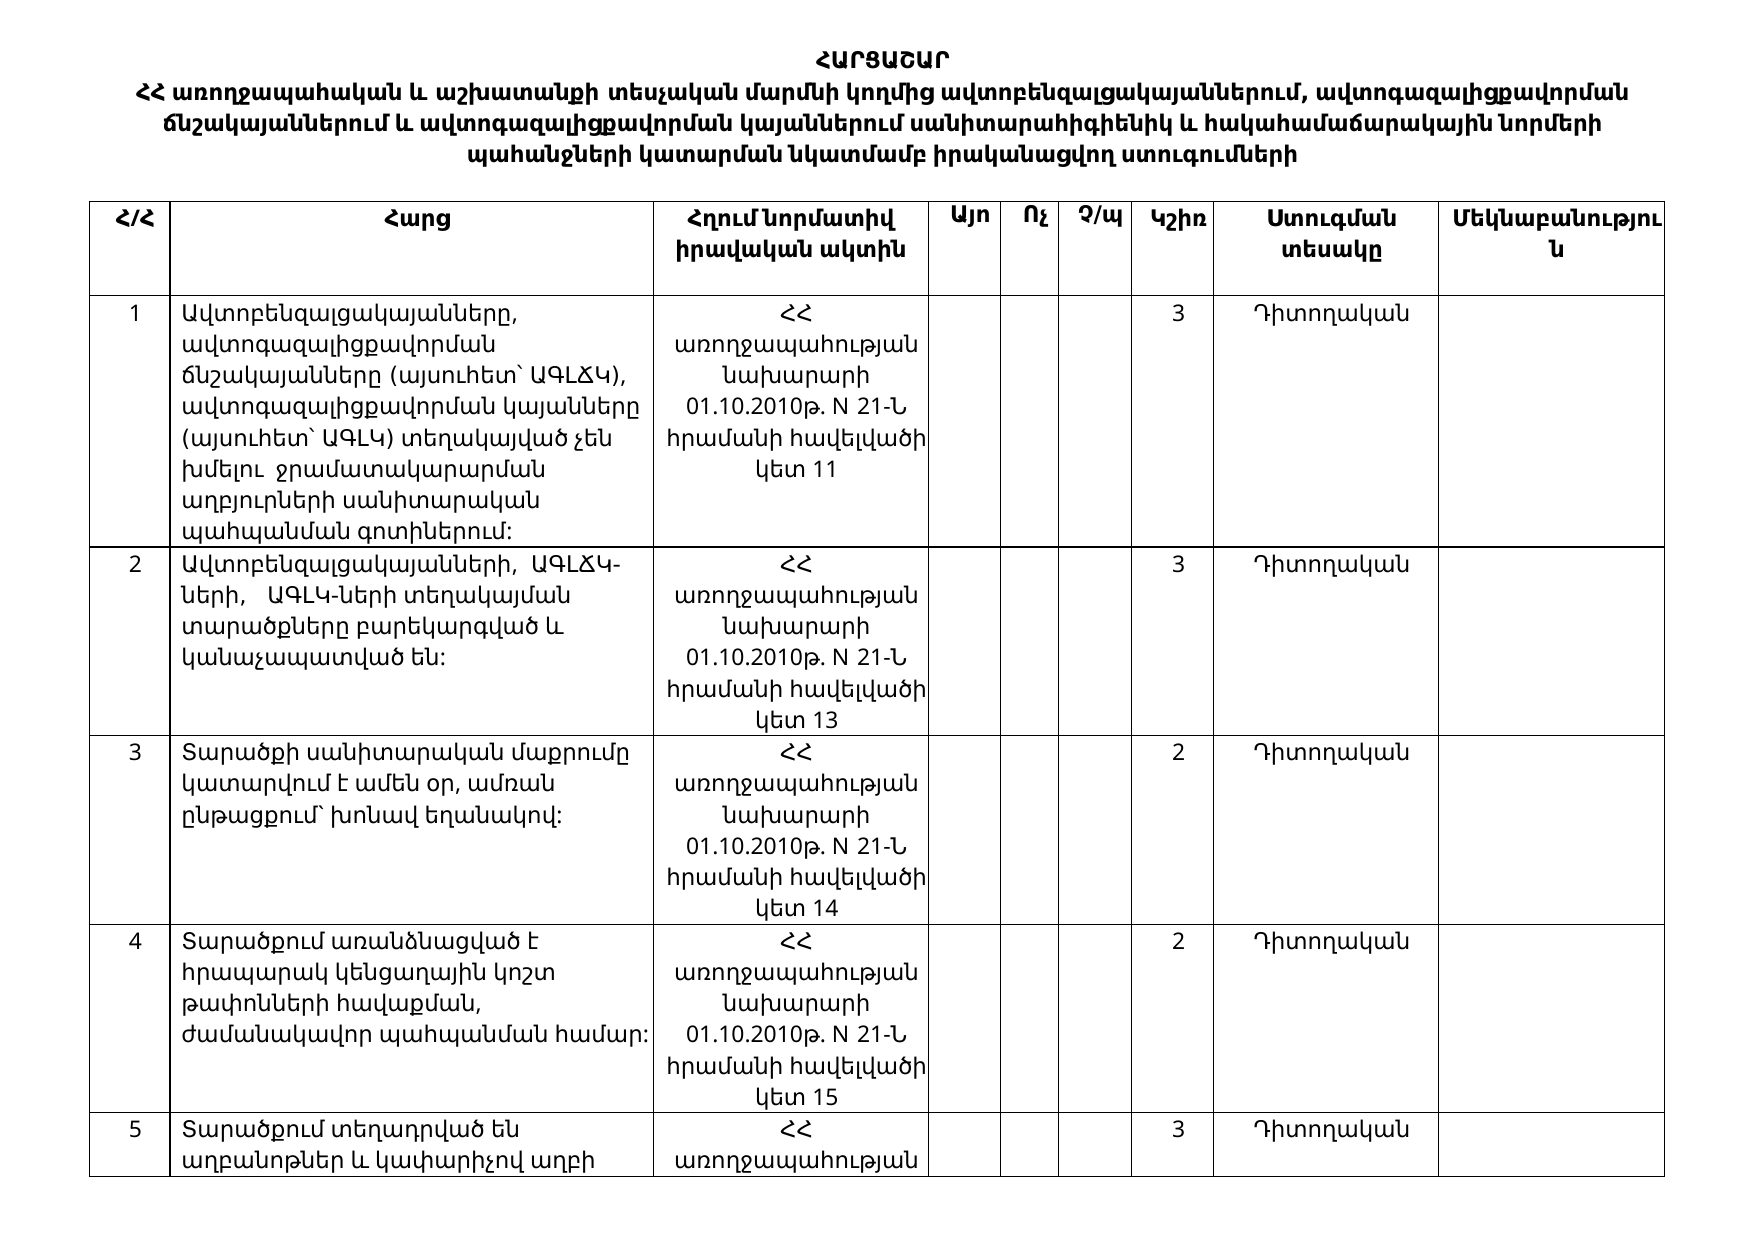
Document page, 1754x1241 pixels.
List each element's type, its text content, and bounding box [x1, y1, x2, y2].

table_cell ՀՀ առողջապահության նախարարի 01.10.2010թ. N 21-Ն հրամանի հավելվածի կետ 11 [654, 296, 928, 546]
table_cell [1439, 925, 1664, 1112]
table_header Մեկնաբանություն [1439, 202, 1664, 295]
table_cell [1059, 548, 1131, 735]
table_cell [1001, 296, 1058, 546]
table_cell [1059, 925, 1131, 1112]
table_cell 2 [1132, 736, 1213, 923]
table_cell ՀՀ առողջապահության նախարարի 01.10.2010թ. N 21-Ն հրամանի հավելվածի կետ 13 [654, 548, 928, 735]
table_cell [1059, 296, 1131, 546]
table_cell [1439, 548, 1664, 735]
table_cell Դիտողական [1214, 548, 1438, 735]
table_cell [929, 548, 1000, 735]
table_cell 5 [90, 1113, 169, 1176]
table_cell [1439, 1113, 1664, 1176]
table_cell [1001, 548, 1058, 735]
table_cell [929, 296, 1000, 546]
table_cell 3 [1132, 296, 1213, 546]
table_cell ՀՀ առողջապահության նախարարի 01.10.2010թ. N 21-Ն հրամանի հավելվածի կետ 14 [654, 736, 928, 923]
table_header Հարց [171, 202, 653, 295]
table_header Այո [929, 202, 1000, 295]
table_cell Ավտոբենզալցակայանների, ԱԳԼՃԿ-ների, ԱԳԼԿ-ների տեղակայման տարածքները բարեկարգված և կանաչապատված են: [171, 548, 653, 735]
table_cell 4 [90, 925, 169, 1112]
table_cell Դիտողական [1214, 736, 1438, 923]
table_cell ՀՀ առողջապահության նախարարի 01.10.2010թ. N 21-Ն հրամանի հավելվածի կետ 15 [654, 925, 928, 1112]
table_header Ոչ [1001, 202, 1058, 295]
table_cell [1001, 925, 1058, 1112]
text ՀԱՐՑԱՇԱՐ [89, 44, 1677, 76]
table_cell Տարածքում առանձնացված է հրապարակ կենցաղային կոշտ թափոնների հավաքման, ժամանակավոր պահպանման համար: [171, 925, 653, 1112]
table_cell [929, 1113, 1000, 1176]
table_cell 3 [90, 736, 169, 923]
table_header Հ/Հ [90, 202, 169, 295]
table_cell 2 [1132, 925, 1213, 1112]
table_cell [1059, 736, 1131, 923]
table_cell 2 [90, 548, 169, 735]
table_cell [929, 925, 1000, 1112]
table_cell [1001, 736, 1058, 923]
table_cell 3 [1132, 1113, 1213, 1176]
table_cell Ավտոբենզալցակայանները, ավտոգազալիցքավորման ճնշակայանները (այսուհետ՝ ԱԳԼՃԿ), ավտոգազալիցքավորման կայանները (այսուհետ՝ ԱԳԼԿ) տեղակայված չեն խմելու ջրամատակարարման աղբյուրների սանիտարական պահպանման գոտիներում: [171, 296, 653, 546]
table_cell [171, 1113, 653, 1176]
table_header Չ/պ [1059, 202, 1131, 295]
table_cell [1439, 736, 1664, 923]
table_header Հղում նորմատիվ իրավական ակտին [654, 202, 928, 295]
text ՀՀ առողջապահական և աշխատանքի տեսչական մարմնի կողմից ավտոբենզալցակայաններում, ավտոգազալիցքավորման ճնշակայաններում և ավտոգազալիցքավորման կայաններում սանիտարահիգիենիկ և հակահամաճարակային նորմերի պահանջների կատարման նկատմամբ իրականացվող ստուգումների [89, 76, 1677, 169]
table_cell [1059, 1113, 1131, 1176]
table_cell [654, 1113, 928, 1176]
table_cell 1 [90, 296, 169, 546]
table_cell Դիտողական [1214, 296, 1438, 546]
table_cell Տարածքի սանիտարական մաքրումը կատարվում է ամեն օր, ամռան ընթացքում` խոնավ եղանակով: [171, 736, 653, 923]
table_header Ստուգման տեսակը [1214, 202, 1438, 295]
table_cell [1439, 296, 1664, 546]
table_header Կշիռ [1132, 202, 1213, 295]
table_cell Դիտողական [1214, 925, 1438, 1112]
table_cell Դիտողական [1214, 1113, 1438, 1176]
table_cell 3 [1132, 548, 1213, 735]
table_cell [929, 736, 1000, 923]
table_cell [1001, 1113, 1058, 1176]
